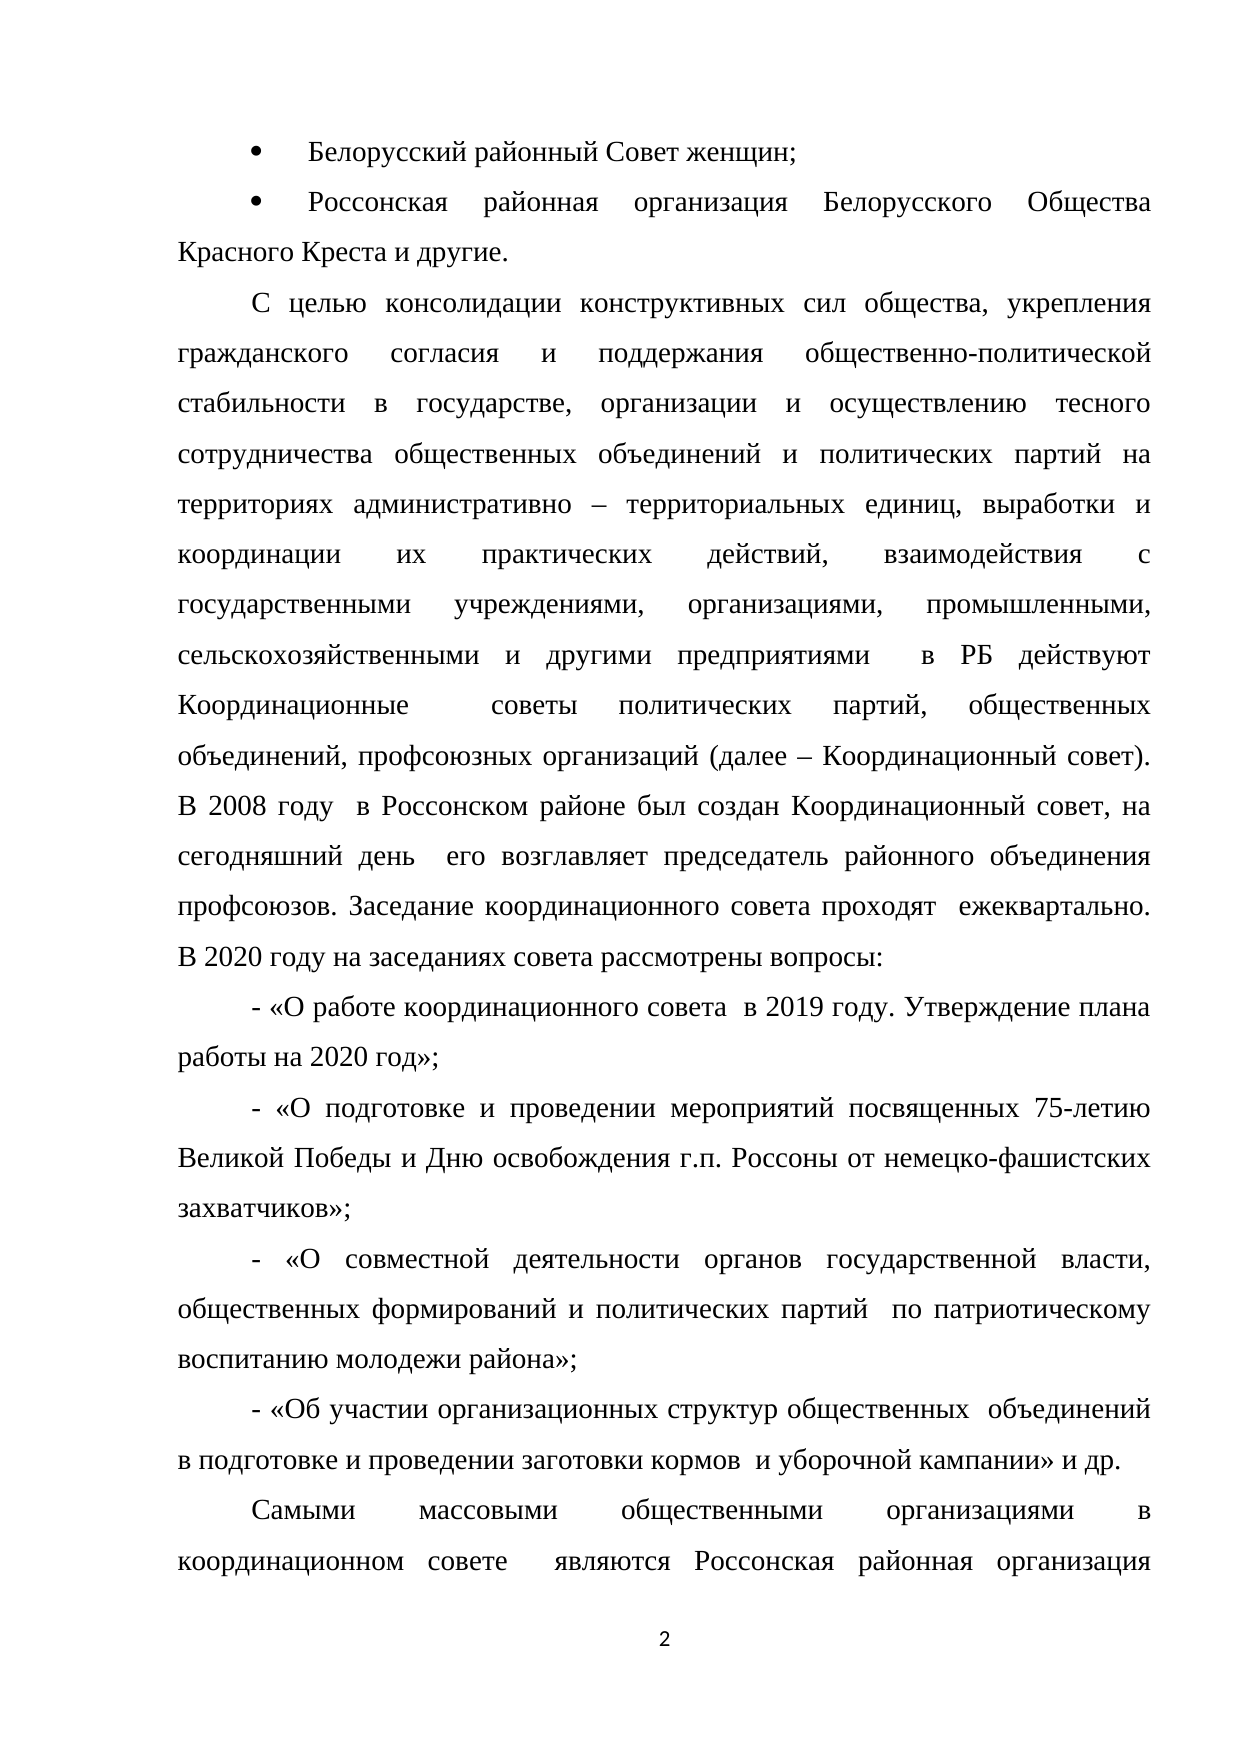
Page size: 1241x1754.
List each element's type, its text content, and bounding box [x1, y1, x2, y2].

text - «О подготовке и проведении мероприятий посвященных 75-летию Великой Победы и Дню освобождения г.п. Россоны от немецко-фашистских захватчиков»; [177, 1090, 1152, 1224]
text - «Об участии организационных структур общественных объединений в подготовке и проведении заготовки кормов и уборочной кампании» и др. [177, 1392, 1152, 1476]
text - «О работе координационного совета в 2019 году. Утверждение плана работы на 2020 год»; [177, 989, 1152, 1073]
list Россонская районная организация Белорусского Общества Красного Креста и другие. [177, 184, 1152, 268]
text - «О совместной деятельности органов государственной власти, общественных формирований и политических партий по патриотическому воспитанию молодежи района»; [177, 1241, 1152, 1375]
list Белорусский районный Совет женщин; [177, 134, 1152, 167]
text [177, 1492, 1152, 1576]
text С целью консолидации конструктивных сил общества, укрепления гражданского согласия и поддержания общественно-политической стабильности в государстве, организации и осуществлению тесного сотрудничества общественных объединений и политических партий на территориях административно – территориальных единиц, выработки и координации их практических действий, взаимодействия с государственными учреждениями, организациями, промышленными, сельскохозяйственными и другими предприятиями в РБ действуют Координационные советы политических партий, общественных объединений, профсоюзных организаций (далее – Координационный совет). В 2008 году в Россонском районе был создан Координационный совет, на сегодняшний день его возглавляет председатель районного объединения профсоюзов. Заседание координационного совета проходят ежеквартально. В 2020 году на заседаниях совета рассмотрены вопросы: [177, 285, 1152, 972]
